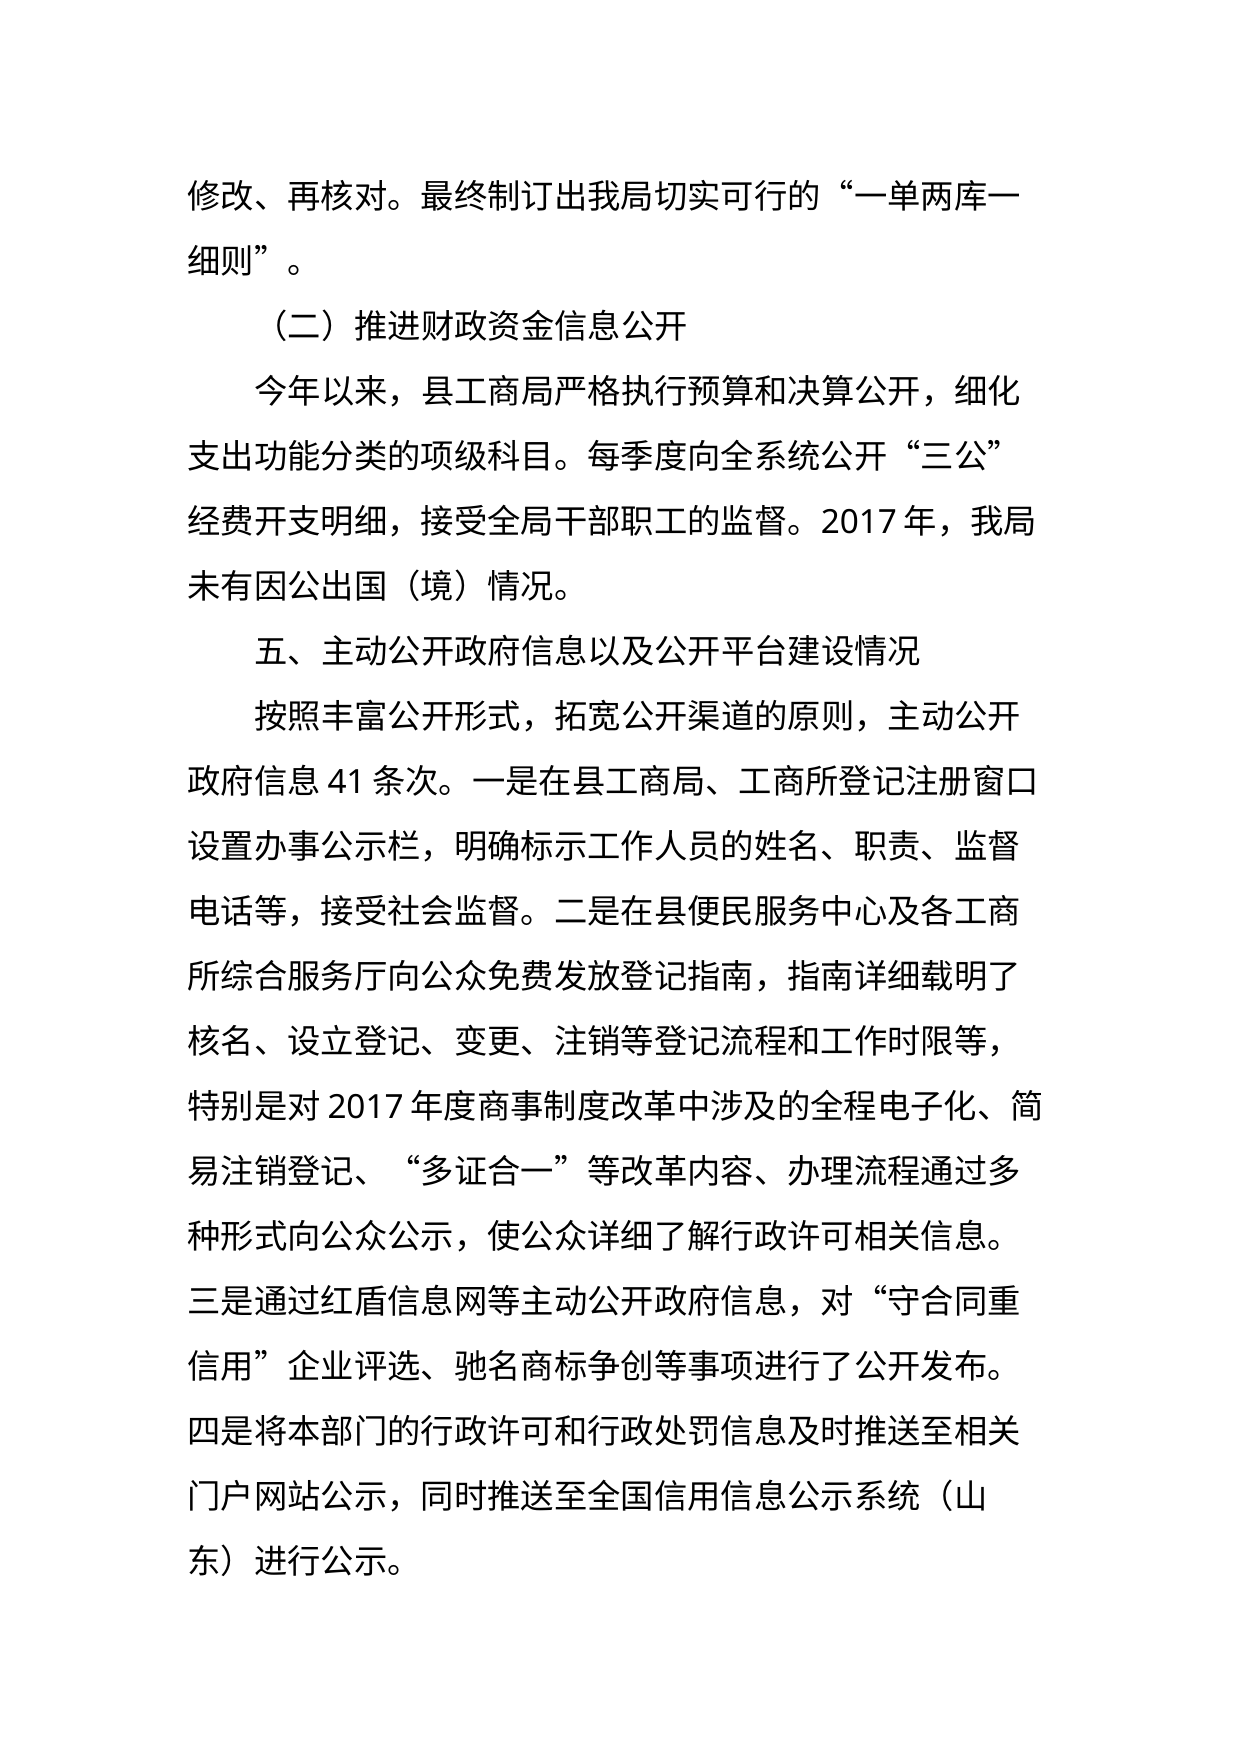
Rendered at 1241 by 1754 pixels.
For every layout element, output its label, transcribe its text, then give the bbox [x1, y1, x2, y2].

text 今年以来，县工商局严格执行预算和决算公开，细化支出功能分类的项级科目。每季度向全系统公开“三公”经费开支明细，接受全局干部职工的监督。2017年，我局未有因公出国（境）情况。 [187, 357, 1053, 617]
text （二）推进财政资金信息公开 [187, 292, 1053, 357]
text 按照丰富公开形式，拓宽公开渠道的原则，主动公开政府信息41条次。一是在县工商局、工商所登记注册窗口设置办事公示栏，明确标示工作人员的姓名、职责、监督电话等，接受社会监督。二是在县便民服务中心及各工商所综合服务厅向公众免费发放登记指南，指南详细载明了核名、设立登记、变更、注销等登记流程和工作时限等，特别是对2017年度商事制度改革中涉及的全程电子化、简易注销登记、“多证合一”等改革内容、办理流程通过多种形式向公众公示，使公众详细了解行政许可相关信息。三是通过红盾信息网等主动公开政府信息，对“守合同重信用”企业评选、驰名商标争创等事项进行了公开发布。四是将本部门的行政许可和行政处罚信息及时推送至相关门户网站公示，同时推送至全国信用信息公示系统（山东）进行公示。 [187, 682, 1053, 1592]
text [187, 162, 1053, 292]
text 五、主动公开政府信息以及公开平台建设情况 [187, 617, 1053, 682]
